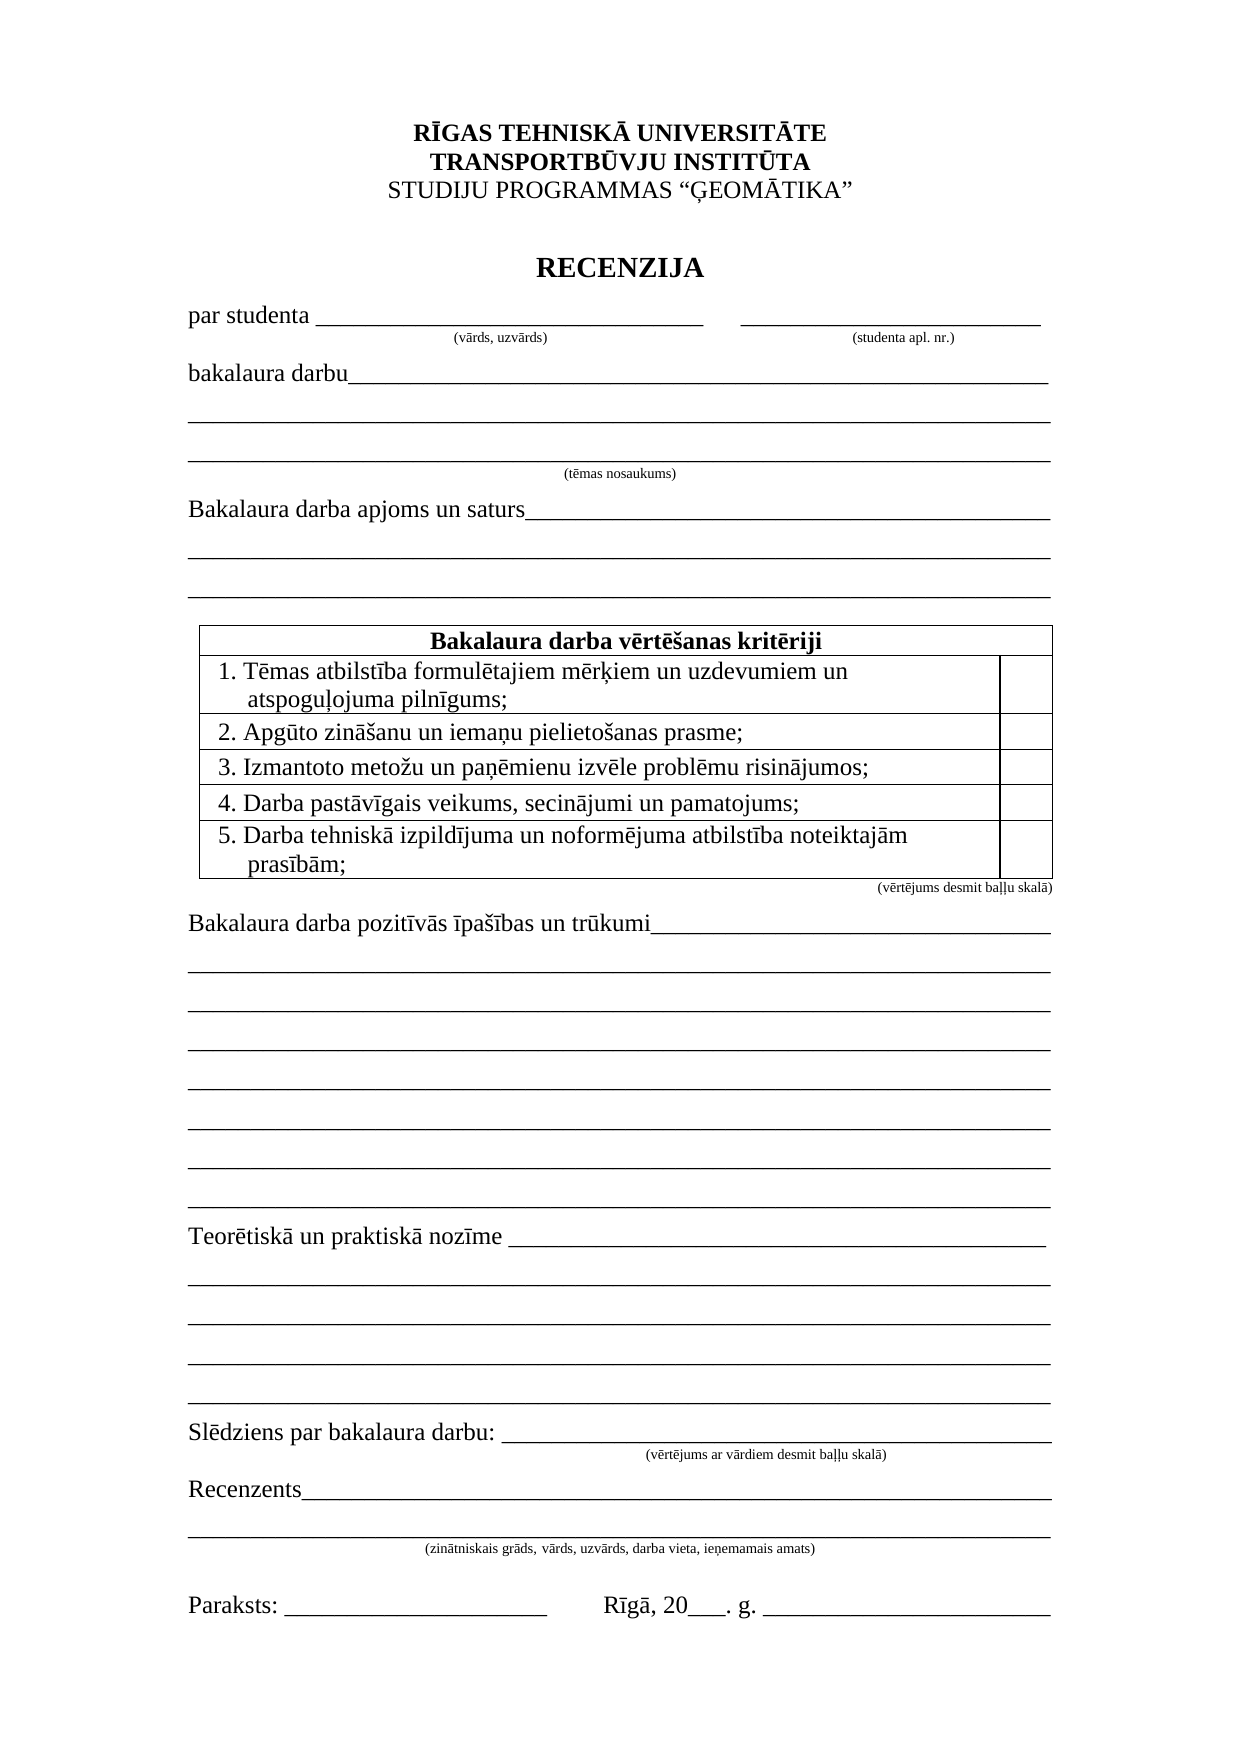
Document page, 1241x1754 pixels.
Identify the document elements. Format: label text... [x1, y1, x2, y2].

text _____________________________________________________________________ [188, 1378, 1052, 1407]
text _____________________________________________________________________ [188, 1260, 1052, 1289]
text _____________________________________________________________________ [188, 436, 1052, 465]
text Paraksts: _____________________ Rīgā, 20___. g. _______________________ [188, 1590, 1052, 1619]
table_cell 5. Darba tehniskā izpildījuma un noformējuma atbilstība noteiktajām prasībām; [200, 821, 999, 878]
text _____________________________________________________________________ [188, 397, 1052, 426]
text STUDIJU PROGRAMMAS “ĢEOMĀTIKA” [188, 176, 1052, 204]
text _____________________________________________________________________ [188, 1064, 1052, 1093]
table_cell 1. Tēmas atbilstība formulētajiem mērķiem un uzdevumiem un atspoguļojuma pilnīgums; [200, 656, 999, 713]
text bakalaura darbu________________________________________________________ [188, 358, 1052, 387]
table_cell [1001, 785, 1052, 819]
text RĪGAS TEHNISKĀ UNIVERSITĀTE [188, 118, 1052, 147]
text _____________________________________________________________________ [188, 1104, 1052, 1132]
text (vārds, uzvārds) (studenta apl. nr.) [188, 329, 1052, 358]
table_cell [1001, 656, 1052, 713]
table_cell 3. Izmantoto metožu un paņēmienu izvēle problēmu risinājumos; [200, 750, 999, 784]
text (vērtējums ar vārdiem desmit baļļu skalā) [188, 1446, 1052, 1474]
text Slēdziens par bakalaura darbu: ____________________________________________ [188, 1417, 1052, 1446]
text _____________________________________________________________________ [188, 986, 1052, 1015]
table_header Bakalaura darba vērtēšanas kritēriji [200, 626, 1052, 655]
text Teorētiskā un praktiskā nozīme ___________________________________________ [188, 1221, 1052, 1250]
text Bakalaura darba pozitīvās īpašības un trūkumi________________________________ [188, 908, 1052, 937]
text _____________________________________________________________________ [188, 572, 1052, 601]
table_cell 2. Apgūto zināšanu un iemaņu pielietošanas prasme; [200, 714, 999, 749]
text _____________________________________________________________________ [188, 1339, 1052, 1367]
text _____________________________________________________________________ [188, 1299, 1052, 1328]
text par studenta _______________________________ ________________________ [188, 300, 1052, 329]
text (tēmas nosaukums) [188, 465, 1052, 494]
text (vērtējums desmit baļļu skalā) [188, 879, 1052, 908]
text TRANSPORTBŪVJU INSTITŪTA [188, 147, 1052, 176]
text _____________________________________________________________________ [188, 1025, 1052, 1054]
text _____________________________________________________________________ [188, 1512, 1052, 1540]
table_cell [1001, 714, 1052, 749]
table_cell [1001, 821, 1052, 878]
text _____________________________________________________________________ [188, 533, 1052, 562]
table_cell [1001, 750, 1052, 784]
text _____________________________________________________________________ [188, 1182, 1052, 1211]
text _____________________________________________________________________ [188, 1143, 1052, 1172]
text Recenzents____________________________________________________________ [188, 1474, 1052, 1503]
text RECENZIJA [188, 250, 1052, 284]
table_cell 4. Darba pastāvīgais veikums, secinājumi un pamatojums; [200, 785, 999, 819]
text Bakalaura darba apjoms un saturs__________________________________________ [188, 494, 1052, 522]
text (zinātniskais grāds, vārds, uzvārds, darba vieta, ieņemamais amats) [188, 1540, 1052, 1569]
text _____________________________________________________________________ [188, 947, 1052, 976]
